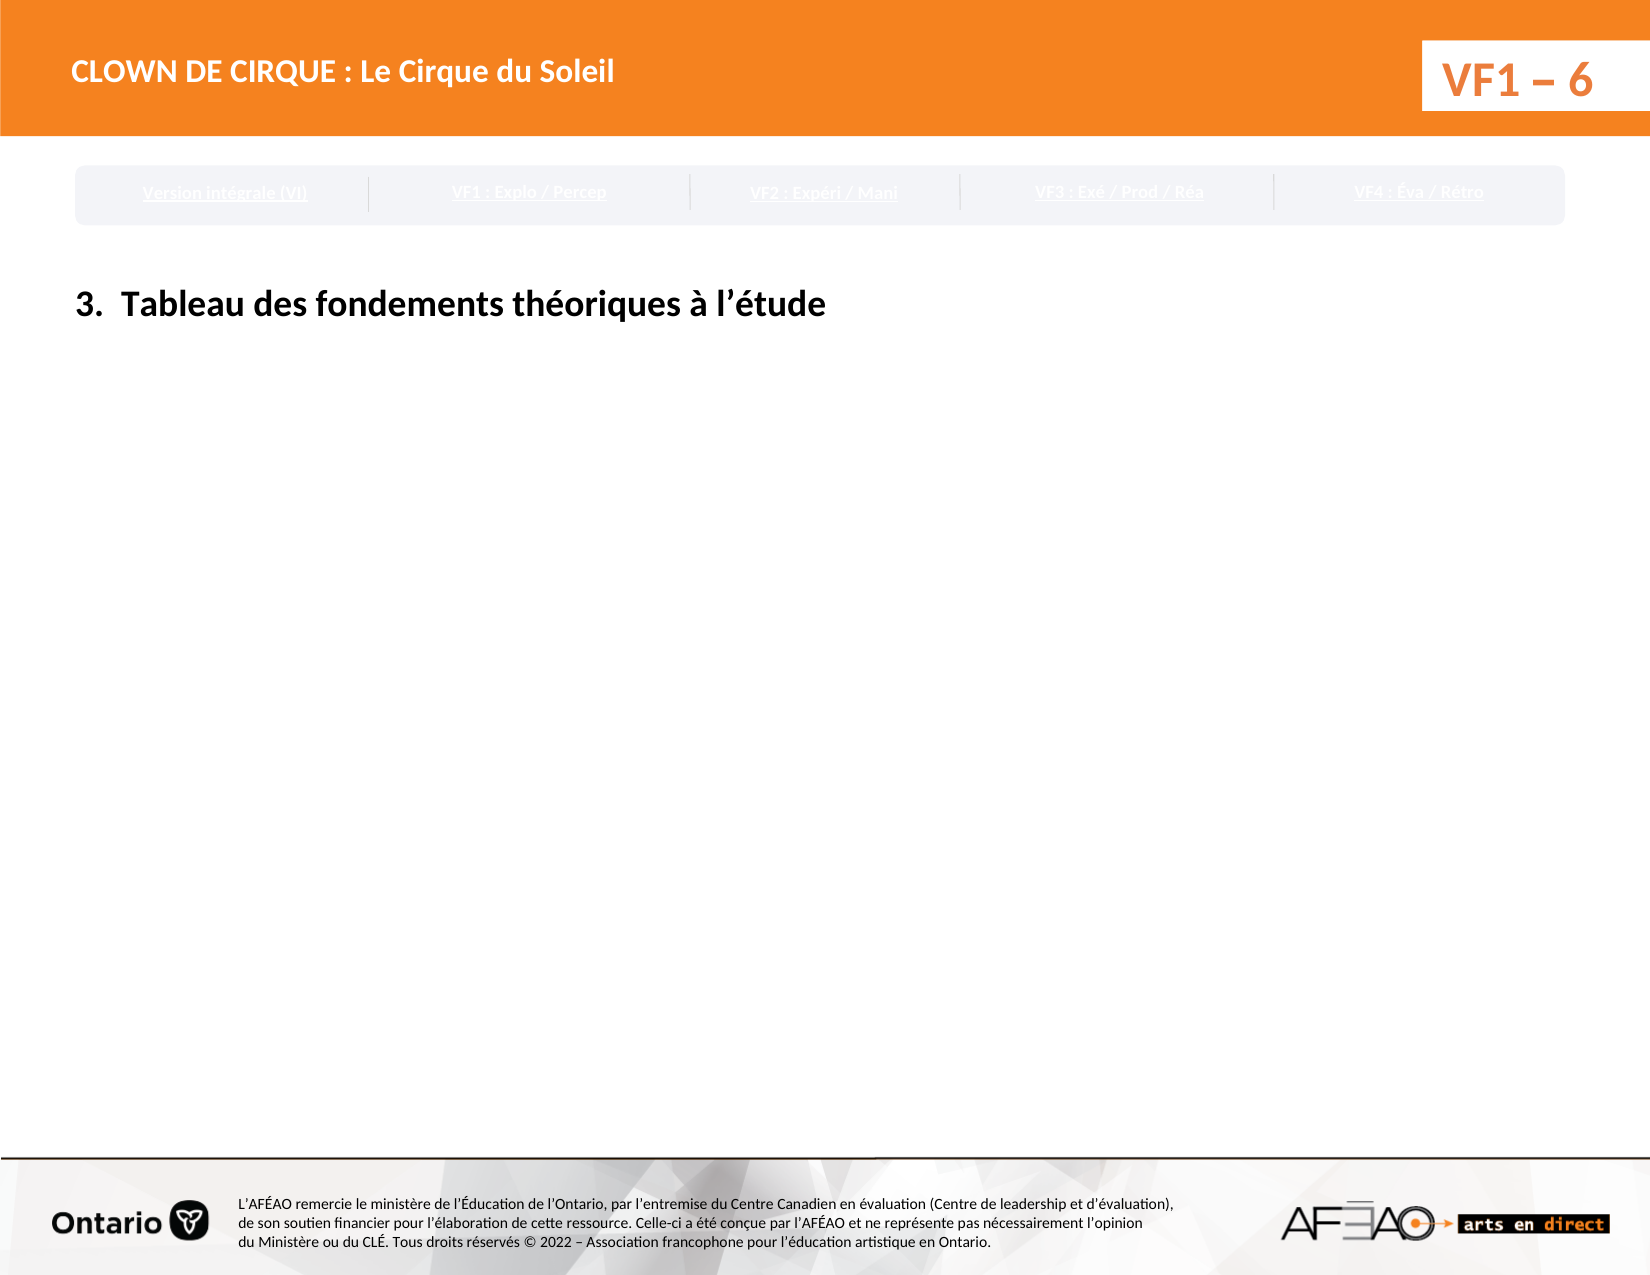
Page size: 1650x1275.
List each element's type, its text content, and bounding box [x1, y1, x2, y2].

picture [0, 0, 1650, 1275]
list Tableau des fondements théoriques à l’étude [75, 280, 1575, 326]
